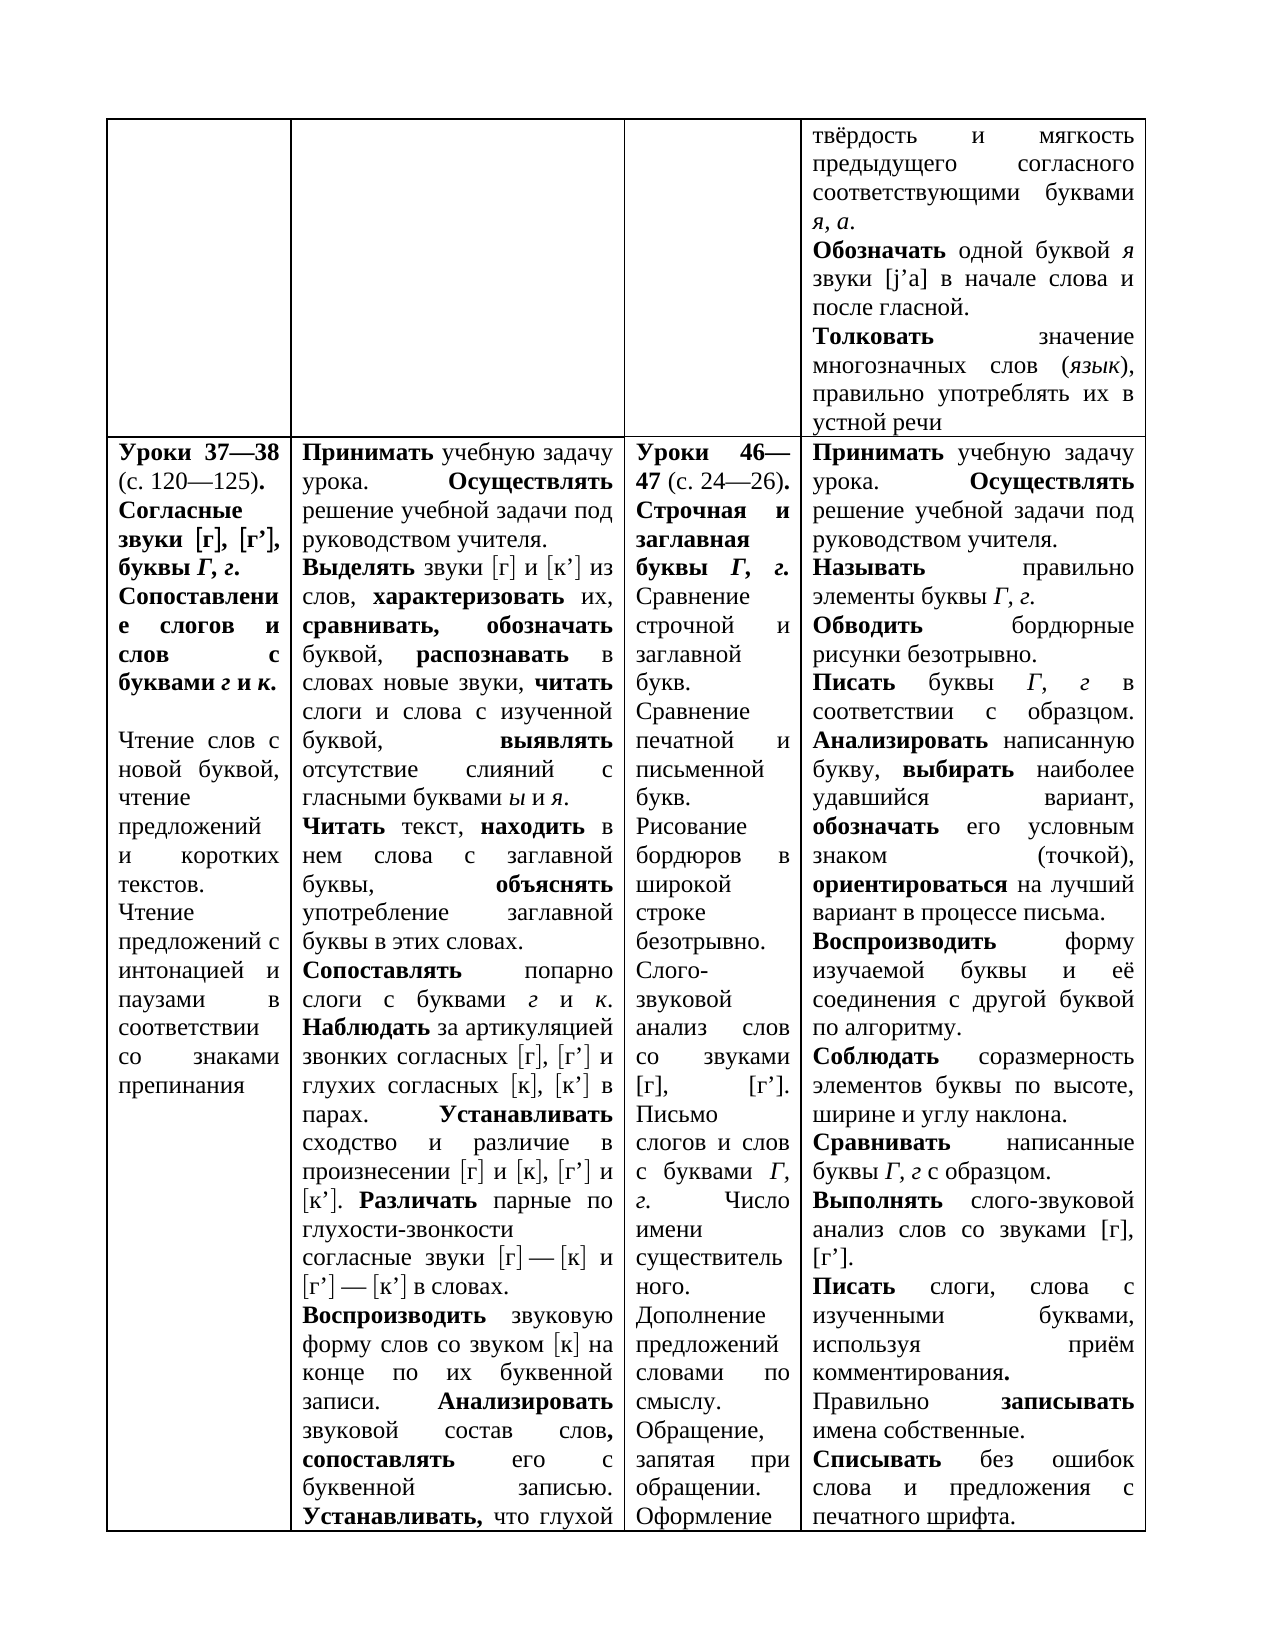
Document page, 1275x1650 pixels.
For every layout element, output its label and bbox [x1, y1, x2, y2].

table_cell [292, 438, 624, 1530]
table_cell [625, 437, 800, 1530]
table_cell [802, 437, 1145, 1530]
table_cell [292, 120, 624, 436]
table_cell [108, 120, 290, 436]
table_cell [802, 120, 1145, 436]
table_cell [108, 438, 290, 1530]
table_cell [625, 120, 800, 436]
